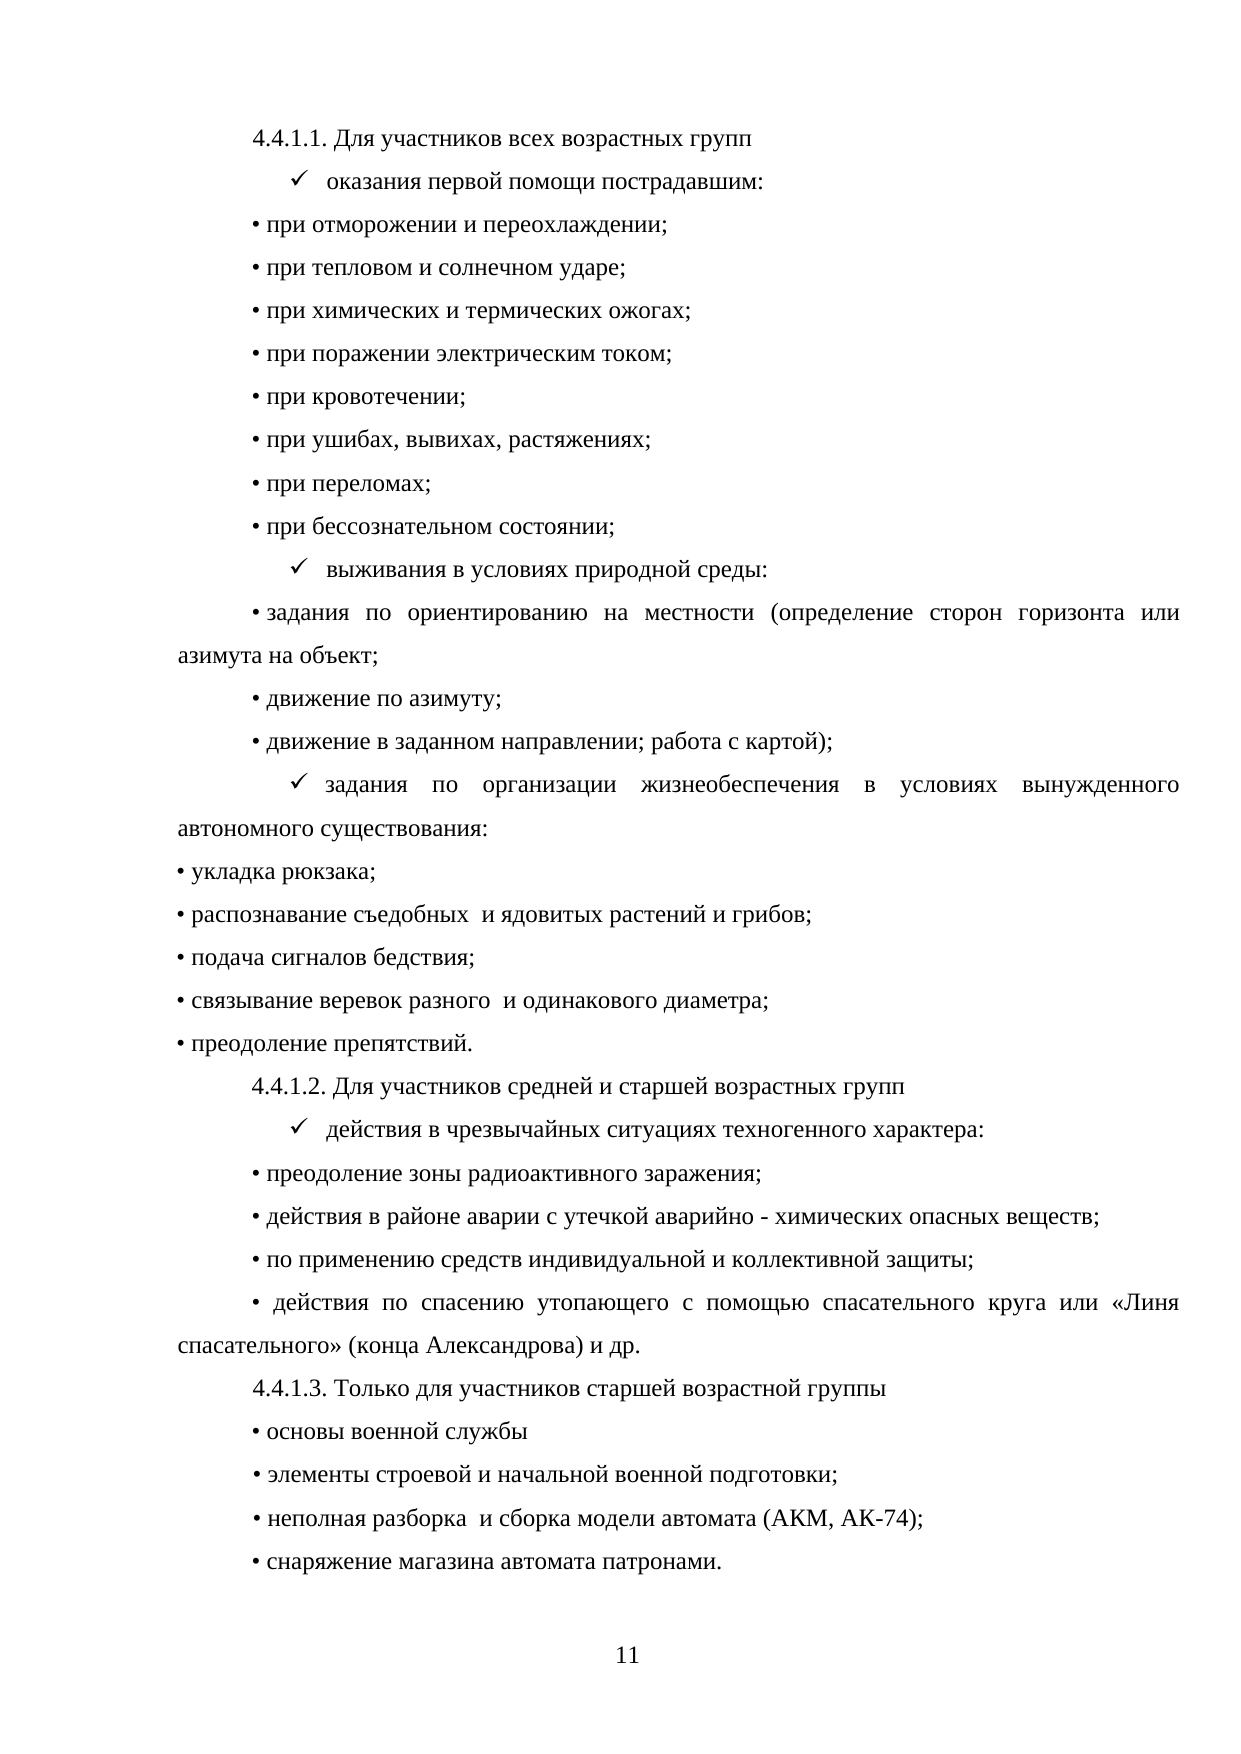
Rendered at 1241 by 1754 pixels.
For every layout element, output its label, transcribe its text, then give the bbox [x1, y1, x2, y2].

text • укладка рюкзака; [176, 856, 1181, 884]
text • подача сигналов бедствия; [176, 942, 1181, 971]
text 4.4.1.2. Для участников средней и старшей возрастных групп [178, 1071, 1181, 1100]
text • при отморожении и переохлаждении; [178, 209, 1181, 238]
text • задания по ориентированию на местности (определение сторон горизонта или азимута на объект; [178, 597, 1181, 669]
list оказания первой помощи пострадавшим: [289, 166, 1181, 194]
text • при переломах; [178, 468, 1181, 496]
text • распознавание съедобных и ядовитых растений и грибов; [176, 899, 1181, 928]
text • при кровотечении; [178, 381, 1181, 410]
text 4.4.1.3. Только для участников старшей возрастной группы [178, 1373, 1181, 1402]
text • связывание веревок разного и одинакового диаметра; [176, 985, 1181, 1014]
text • при ушибах, вывихах, растяжениях; [178, 424, 1181, 453]
text • при поражении электрическим током; [178, 338, 1181, 367]
text • при химических и термических ожогах; [178, 295, 1181, 324]
text • неполная разборка и сборка модели автомата (АКМ, АК-74); [178, 1503, 1181, 1531]
text • при бессознательном состоянии; [178, 511, 1181, 539]
text • действия по спасению утопающего с помощью спасательного круга или «Линя спасательного» (конца Александрова) и др. [177, 1287, 1181, 1359]
text • действия в районе аварии с утечкой аварийно - химических опасных веществ; [178, 1201, 1181, 1229]
list выживания в условиях природной среды: [288, 554, 1181, 583]
text • снаряжение магазина автомата патронами. [178, 1546, 1181, 1574]
list задания по организации жизнеобеспечения в условиях вынужденного автономного существования: [177, 769, 1181, 841]
list действия в чрезвычайных ситуациях техногенного характера: [288, 1114, 1181, 1143]
text • основы военной службы [178, 1416, 1181, 1445]
text • при тепловом и солнечном ударе; [178, 252, 1181, 281]
text • элементы строевой и начальной военной подготовки; [178, 1459, 1181, 1488]
text 4.4.1.1. Для участников всех возрастных групп [178, 123, 1181, 151]
text • преодоление зоны радиоактивного заражения; [178, 1158, 1181, 1186]
text • преодоление препятствий. [176, 1028, 1181, 1057]
text • по применению средств индивидуальной и коллективной защиты; [178, 1244, 1181, 1273]
text • движение по азимуту; [178, 683, 1181, 712]
text • движение в заданном направлении; работа с картой); [178, 726, 1181, 755]
